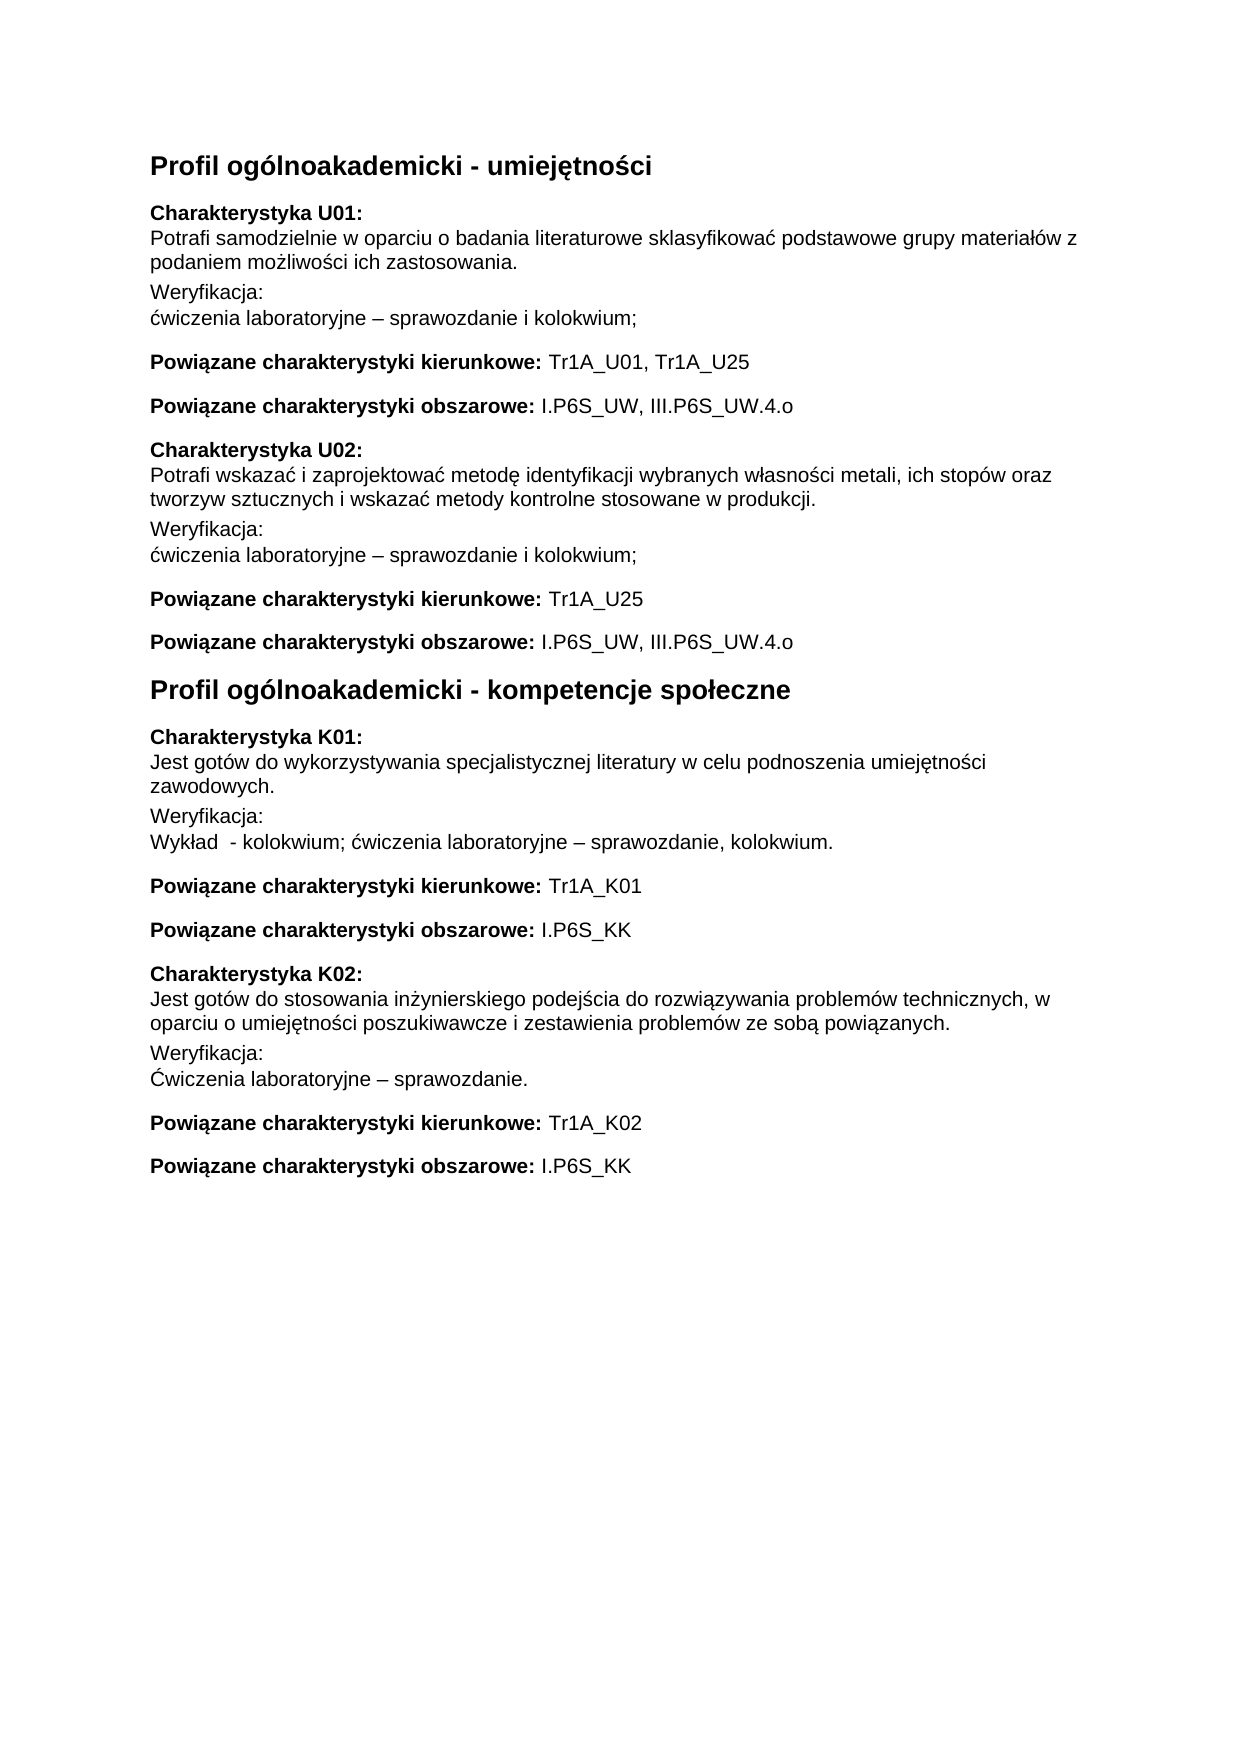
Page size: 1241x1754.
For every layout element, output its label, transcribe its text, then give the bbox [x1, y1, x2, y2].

text Powiązane charakterystyki obszarowe: I.P6S_KK [150, 918, 1090, 942]
text Ćwiczenia laboratoryjne – sprawozdanie. [150, 1067, 1090, 1091]
text Weryfikacja: [150, 517, 1090, 541]
text Potrafi wskazać i zaprojektować metodę identyfikacji wybranych własności metali, ich stopów oraz tworzyw sztucznych i wskazać metody kontrolne stosowane w produkcji. [150, 462, 1090, 510]
text ćwiczenia laboratoryjne – sprawozdanie i kolokwium; [150, 543, 1090, 567]
text Charakterystyka K01: [150, 725, 1090, 749]
subtitle Profil ogólnoakademicki - umiejętności [150, 150, 1090, 181]
text Charakterystyka U02: [150, 437, 1090, 461]
text Potrafi samodzielnie w oparciu o badania literaturowe sklasyfikować podstawowe grupy materiałów z podaniem możliwości ich zastosowania. [150, 226, 1090, 274]
text Powiązane charakterystyki obszarowe: I.P6S_KK [150, 1154, 1090, 1178]
text ćwiczenia laboratoryjne – sprawozdanie i kolokwium; [150, 306, 1090, 330]
text Powiązane charakterystyki obszarowe: I.P6S_UW, III.P6S_UW.4.o [150, 394, 1090, 418]
text Powiązane charakterystyki kierunkowe: Tr1A_U01, Tr1A_U25 [150, 350, 1090, 374]
text Charakterystyka U01: [150, 201, 1090, 225]
text Jest gotów do wykorzystywania specjalistycznej literatury w celu podnoszenia umiejętności zawodowych. [150, 750, 1090, 798]
text Powiązane charakterystyki kierunkowe: Tr1A_K01 [150, 874, 1090, 898]
text Wykład - kolokwium; ćwiczenia laboratoryjne – sprawozdanie, kolokwium. [150, 830, 1090, 854]
text Weryfikacja: [150, 280, 1090, 304]
text Powiązane charakterystyki kierunkowe: Tr1A_U25 [150, 586, 1090, 610]
text Weryfikacja: [150, 804, 1090, 828]
text Weryfikacja: [150, 1041, 1090, 1064]
text Jest gotów do stosowania inżynierskiego podejścia do rozwiązywania problemów technicznych, w oparciu o umiejętności poszukiwawcze i zestawienia problemów ze sobą powiązanych. [150, 986, 1090, 1034]
text Charakterystyka K02: [150, 961, 1090, 985]
subtitle Profil ogólnoakademicki - kompetencje społeczne [150, 674, 1090, 705]
text Powiązane charakterystyki kierunkowe: Tr1A_K02 [150, 1110, 1090, 1134]
text Powiązane charakterystyki obszarowe: I.P6S_UW, III.P6S_UW.4.o [150, 630, 1090, 654]
